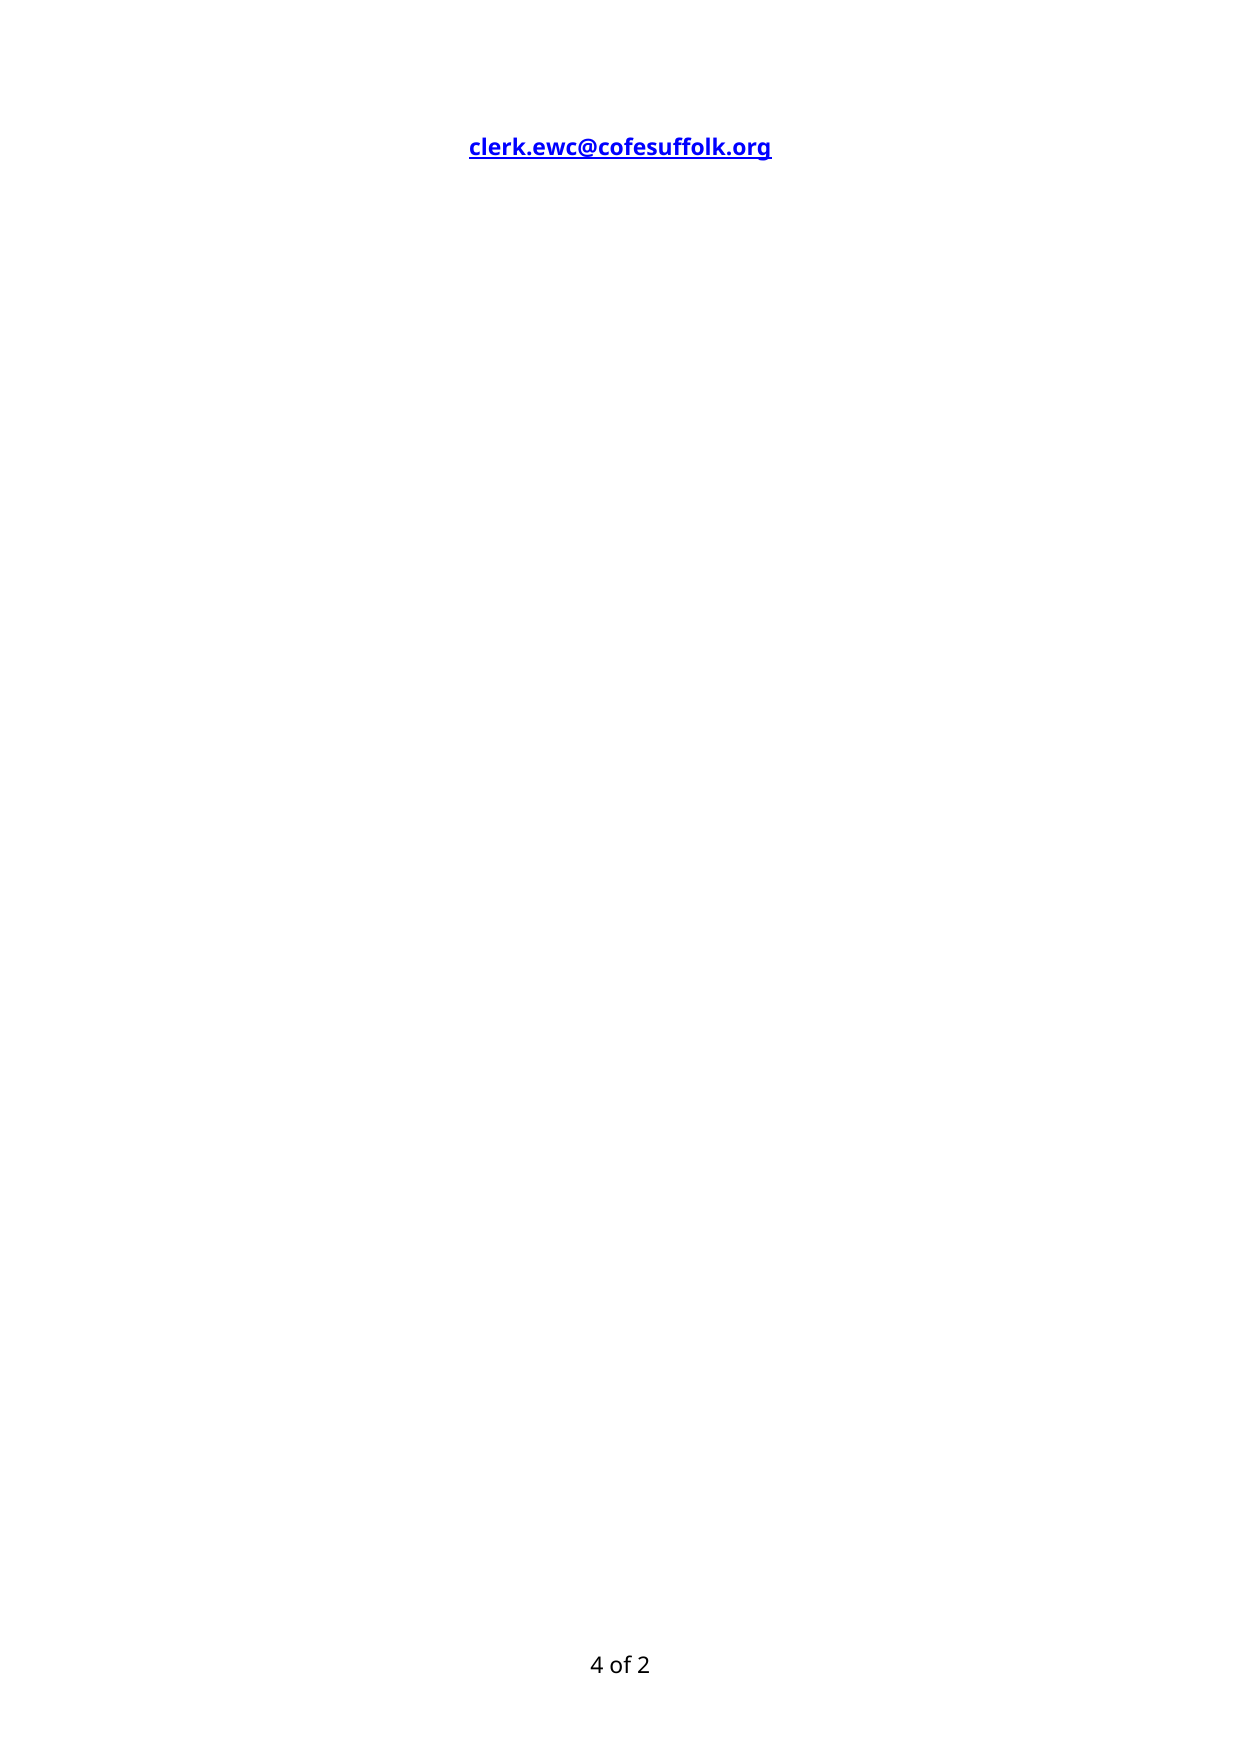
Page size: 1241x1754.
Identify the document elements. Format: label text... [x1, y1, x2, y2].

text clerk.ewc@cofesuffolk.org [75, 131, 1165, 162]
